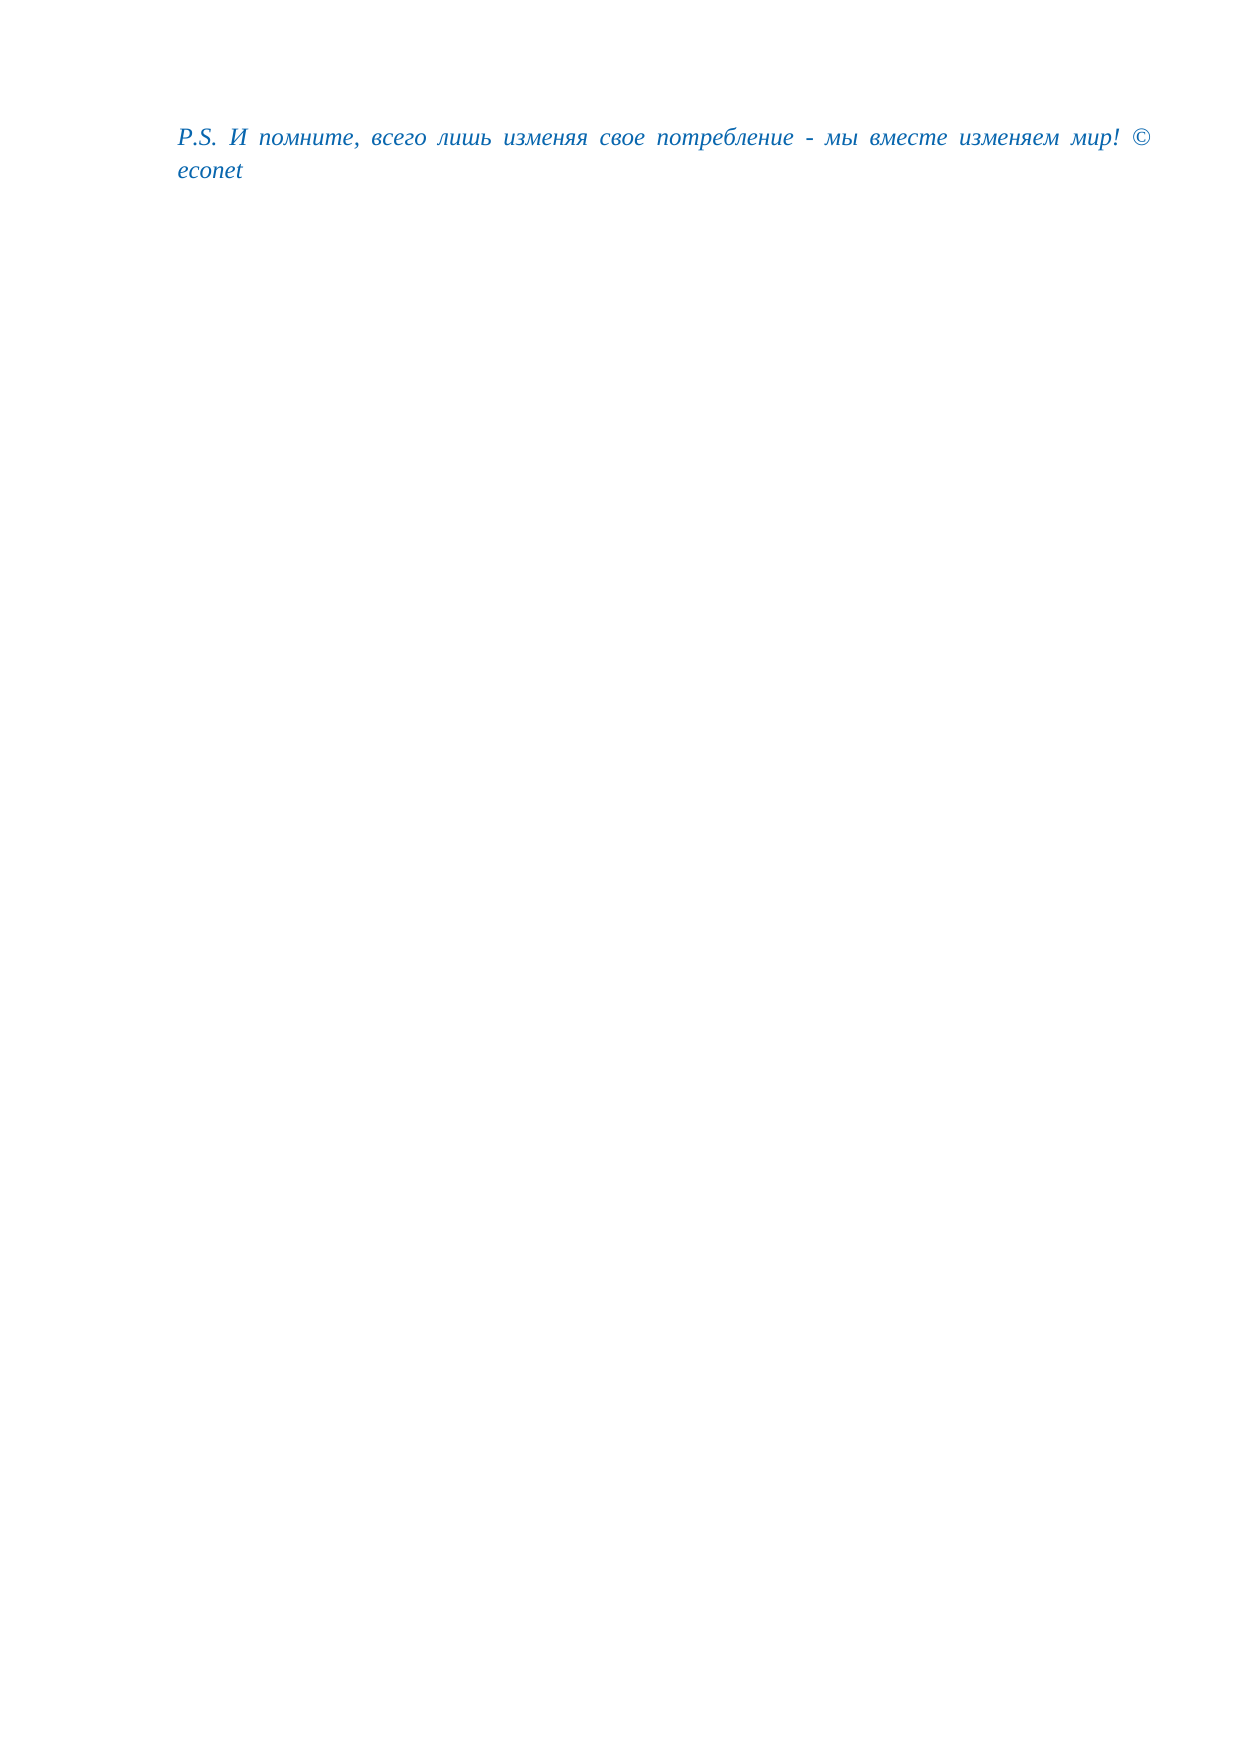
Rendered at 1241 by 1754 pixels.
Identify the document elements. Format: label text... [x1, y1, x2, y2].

text P.S. И помните, всего лишь изменяя свое потребление - мы вместе изменяем мир! © econet [177, 118, 1152, 184]
